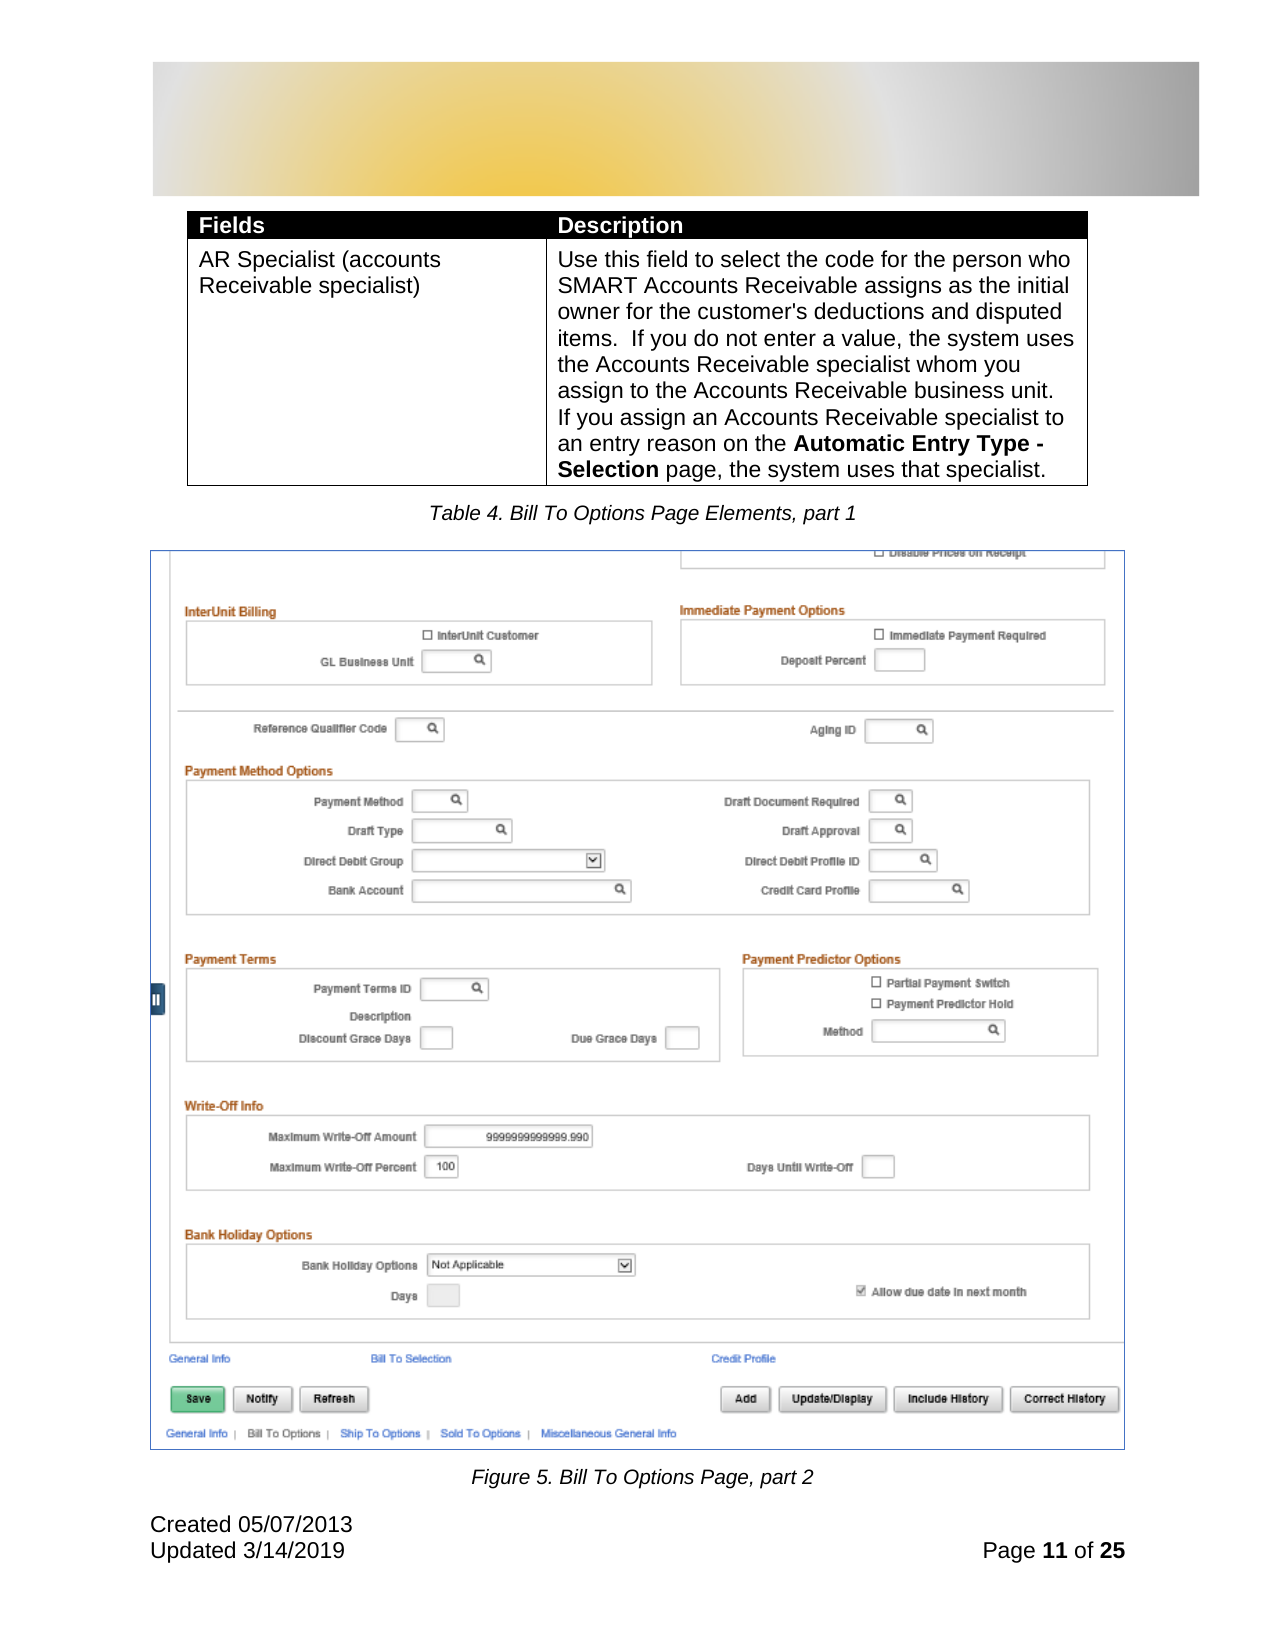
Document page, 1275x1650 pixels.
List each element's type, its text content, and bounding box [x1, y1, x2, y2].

picture [151, 551, 1124, 1449]
text Figure 5. Bill To Options Page, part 2 [150, 1465, 1125, 1489]
table_cell Use this field to select the code for the person who SMART Accounts Receivable assigns as the initial owner for the customer's deductions and disputed items. If you do not enter a value, the system uses the Accounts Receivable specialist whom you assign to the Accounts Receivable business unit. If you assign an Accounts Receivable specialist to an entry reason on the Automatic Entry Type - Selection page, the system uses that specialist. [547, 239, 1087, 485]
table_cell AR Specialist (accounts Receivable specialist) [188, 239, 546, 485]
table_header Description [547, 212, 1087, 238]
table_header Fields [188, 212, 546, 238]
text Table 4. Bill To Options Page Elements, part 1 [150, 501, 1125, 525]
